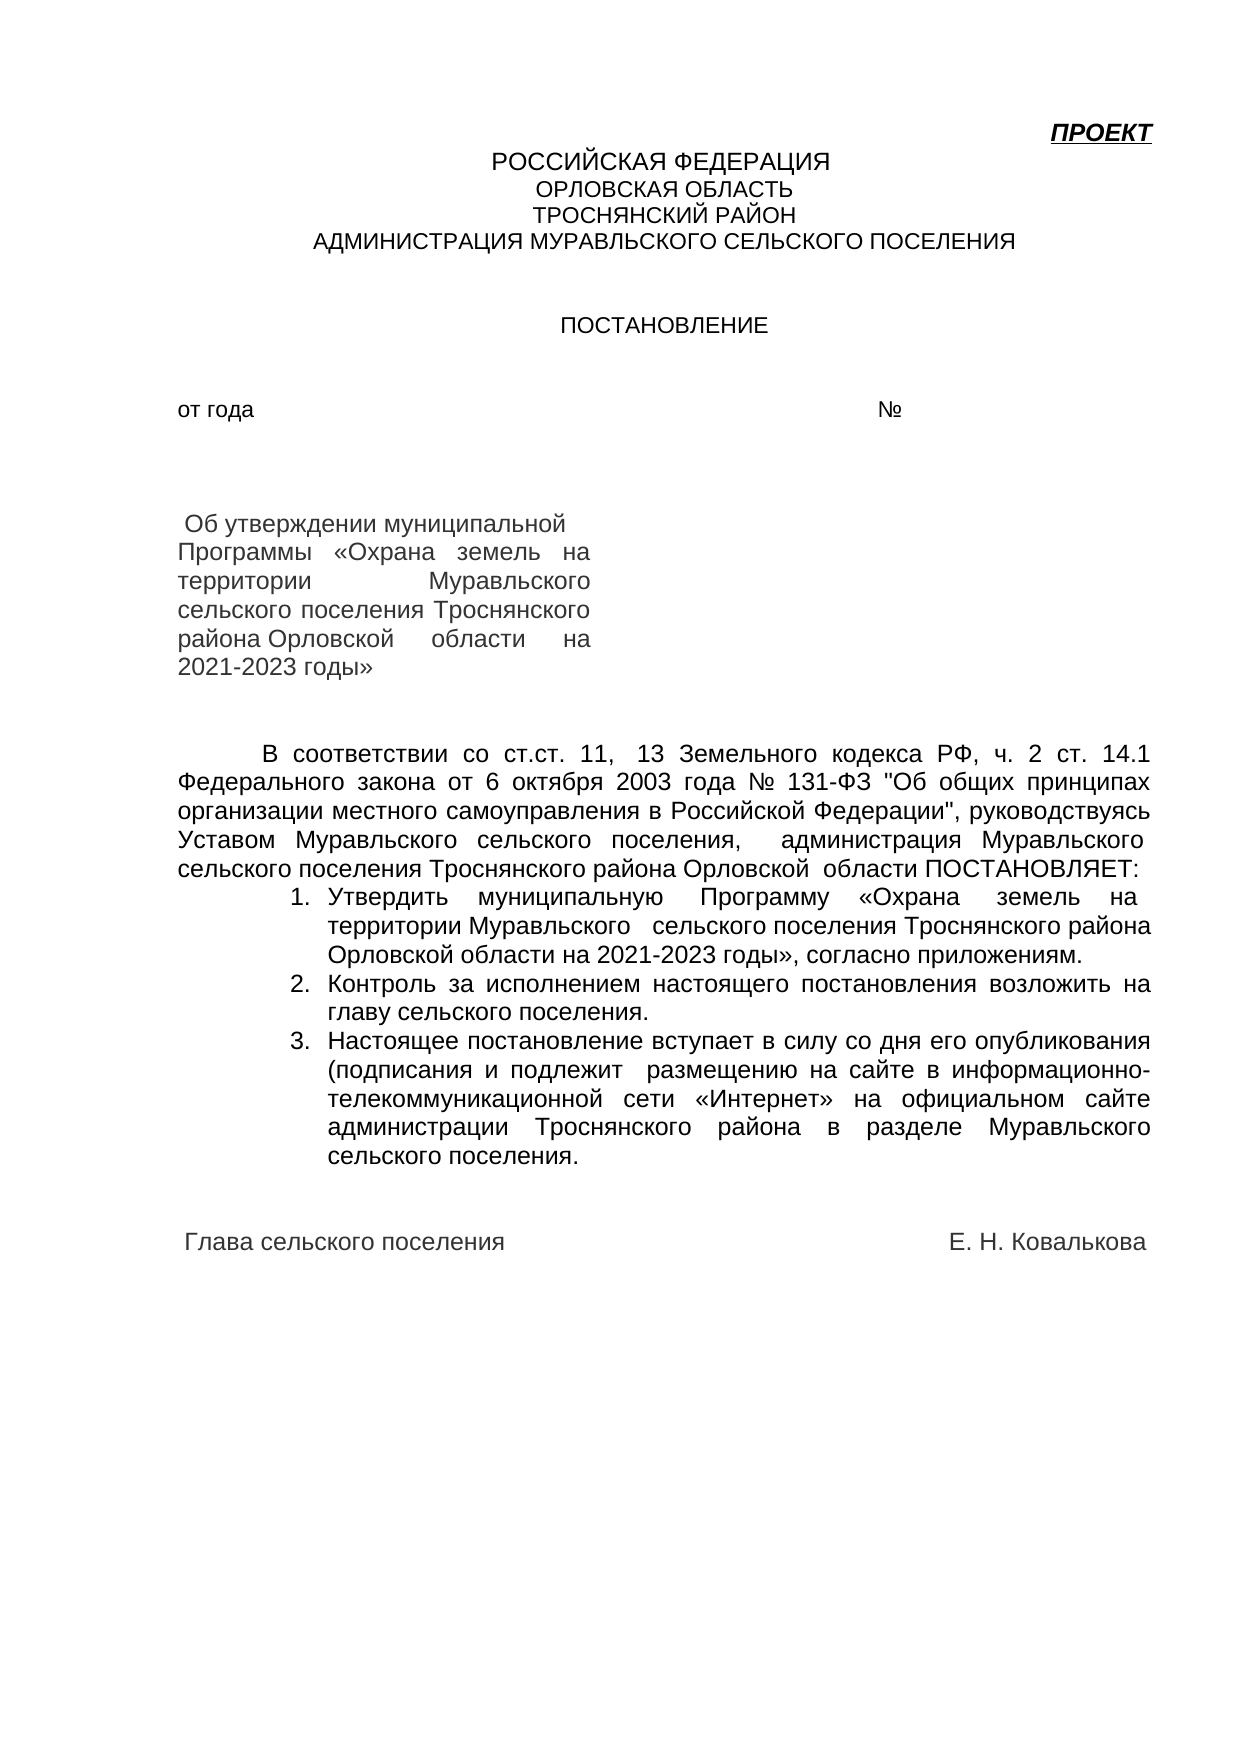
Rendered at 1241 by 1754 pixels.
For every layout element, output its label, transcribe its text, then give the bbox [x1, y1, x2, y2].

text РОССИЙСКАЯ ФЕДЕРАЦИЯ [177, 147, 1152, 176]
text от года № [177, 396, 1152, 422]
list Контроль за исполнением настоящего постановления возложить на главу сельского поселения. [290, 969, 1152, 1026]
text ПОСТАНОВЛЕНИЕ [177, 312, 1152, 338]
text АДМИНИСТРАЦИЯ МУРАВЛЬСКОГО СЕЛЬСКОГО ПОСЕЛЕНИЯ [177, 228, 1152, 255]
text Глава сельского поселения Е. Н. Ковалькова [177, 1227, 1152, 1256]
text Об утверждении муниципальной [177, 509, 591, 537]
list Утвердить муниципальную Программу «Охрана земель на территории Муравльского сельского поселения Троснянского района Орловской области на 2021-2023 годы», согласно приложениям. [290, 882, 1152, 969]
list Настоящее постановление вступает в силу со дня его опубликования (подписания и подлежит размещению на сайте в информационно-телекоммуникационной сети «Интернет» на официальном сайте администрации Троснянского района в разделе Муравльского сельского поселения. [290, 1026, 1152, 1170]
text Программы «Охрана земель на территории Муравльского сельского поселения Троснянского района Орловской области на 2021-2023 годы» [177, 537, 591, 681]
text ТРОСНЯНСКИЙ РАЙОН [177, 202, 1152, 228]
text ПРОЕКТ [177, 118, 1152, 147]
text ОРЛОВСКАЯ ОБЛАСТЬ [177, 176, 1152, 202]
text В соответствии со ст.ст. 11, 13 Земельного кодекса РФ, ч. 2 ст. 14.1 Федерального закона от 6 октября 2003 года № 131-ФЗ "Об общих принципах организации местного самоуправления в Российской Федерации", руководствуясь Уставом Муравльского сельского поселения, администрация Муравльского сельского поселения Троснянского района Орловской области ПОСТАНОВЛЯЕТ: [177, 739, 1152, 882]
